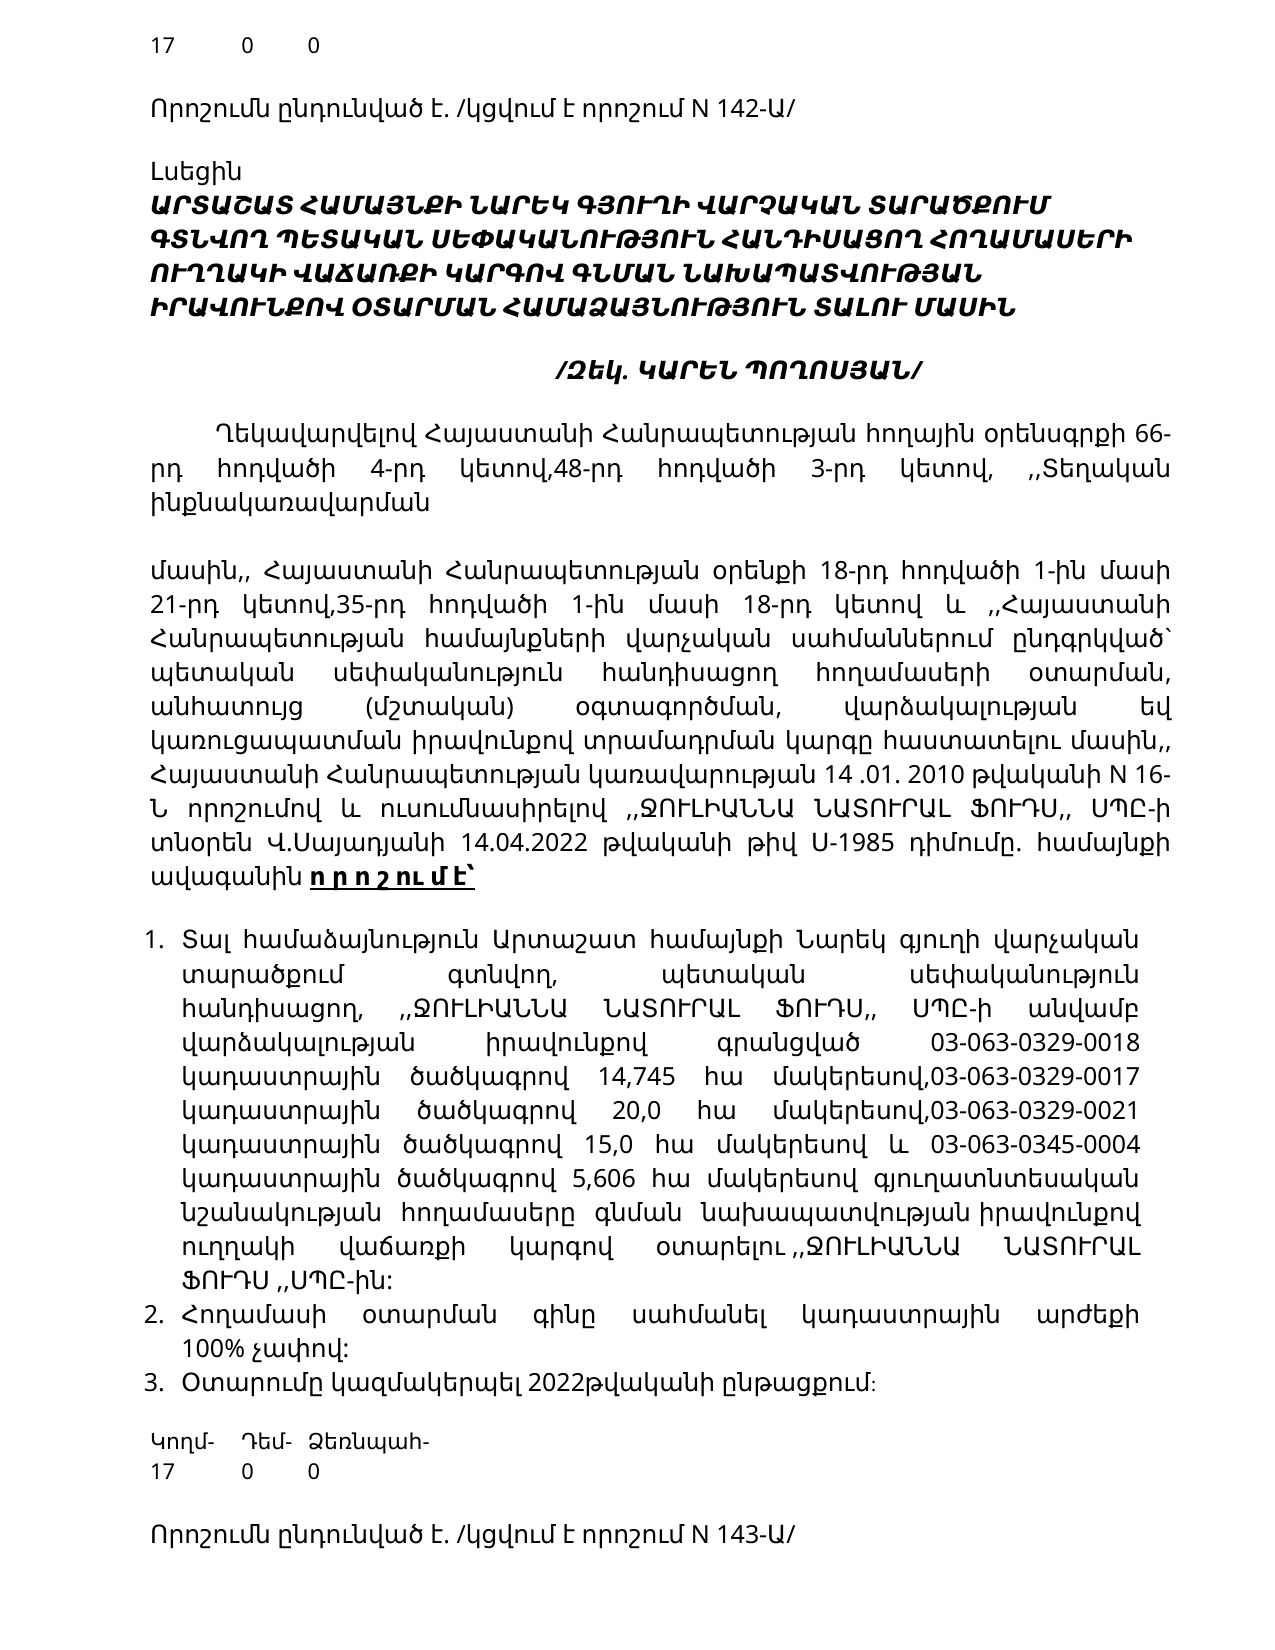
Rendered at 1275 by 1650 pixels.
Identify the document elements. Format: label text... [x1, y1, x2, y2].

table_header Կողմ-17 [149, 28, 239, 61]
text Որոշումն ընդունված է. /կցվում է որոշում N 142-Ա/ [150, 90, 1172, 124]
table_header Դեմ-0 [240, 1425, 306, 1487]
text Ղեկավարվելով Հայաստանի Հանրապետության հողային օրենսգրքի 66-րդ հոդվածի 4-րդ կետով,48-րդ հոդվածի 3-րդ կետով, ,,Տեղական ինքնակառավարման մասին,, Հայաստանի Հանրապետության օրենքի 18-րդ հոդվածի 1-ին մասի 21-րդ կետով,35-րդ հոդվածի 1-ին մասի 18-րդ կետով և ,,Հայաստանի Հանրապետության համայնքների վարչական սահմաններում ընդգրկված` պետական սեփականություն հանդիսացող հողամասերի օտարման, անհատույց (մշտական) օգտագործման, վարձակալության եվ կառուցապատման իրավունքով տրամադրման կարգը հաստատելու մասին,, Հայաստանի Հանրապետության կառավարության 14 .01. 2010 թվականի N 16-Ն որոշումով և ուսումնասիրելով ,,ՋՈՒԼԻԱՆՆԱ ՆԱՏՈՒՐԱԼ ՖՈՒԴՍ,, ՍՊԸ-ի տնօրեն Վ.Սայադյանի 14.04.2022 թվականի թիվ Ս-1985 դիմումը. համայնքի ավագանին ո ր ո շ ու մ է՝ [150, 416, 1172, 893]
text Որոշումն ընդունված է. /կցվում է որոշում N 143-Ա/ [150, 1516, 1172, 1551]
text Լսեցին ԱՐՏԱՇԱՏ ՀԱՄԱՅՆՔԻ ՆԱՐԵԿ ԳՅՈՒՂԻ ՎԱՐՉԱԿԱՆ ՏԱՐԱԾՔՈՒՄ ԳՏՆՎՈՂ ՊԵՏԱԿԱՆ ՍԵՓԱԿԱՆՈՒԹՅՈՒՆ ՀԱՆԴԻՍԱՑՈՂ ՀՈՂԱՄԱՍԵՐԻ ՈՒՂՂԱԿԻ ՎԱՃԱՌՔԻ ԿԱՐԳՈՎ ԳՆՄԱՆ ՆԱԽԱՊԱՏՎՈՒԹՅԱՆ ԻՐԱՎՈՒՆՔՈՎ ՕՏԱՐՄԱՆ ՀԱՄԱՁԱՅՆՈՒԹՅՈՒՆ ՏԱԼՈՒ ՄԱՍԻՆ [150, 153, 1172, 324]
table_header Ձեռնպահ-0 [306, 1425, 432, 1487]
table_header Կողմ-17 [149, 1425, 239, 1487]
text /Զեկ. ԿԱՐԵՆ ՊՈՂՈՍՅԱՆ/ [150, 353, 1172, 387]
table_header Ձեռնպահ-0 [306, 28, 432, 61]
list Օտարումը կազմակերպել 2022թվականի ընթացքում: [144, 1365, 1141, 1399]
table_header Դեմ-0 [240, 28, 306, 61]
list Հողամասի օտարման գինը սահմանել կադաստրային արժեքի 100% չափով: [144, 1297, 1141, 1365]
list Տալ համաձայնություն Արտաշատ համայնքի Նարեկ գյուղի վարչական տարածքում գտնվող, պետական սեփականություն հանդիսացող, ,,ՋՈՒԼԻԱՆՆԱ ՆԱՏՈՒՐԱԼ ՖՈՒԴՍ,, ՍՊԸ-ի անվամբ վարձակալության իրավունքով գրանցված 03-063-0329-0018 կադաստրային ծածկագրով 14,745 հա մակերեսով,03-063-0329-0017 կադաստրային ծածկագրով 20,0 հա մակերեսով,03-063-0329-0021 կադաստրային ծածկագրով 15,0 հա մակերեսով և 03-063-0345-0004 կադաստրային ծածկագրով 5,606 հա մակերեսով գյուղատնտեսական նշանակության հողամասերը գնման նախապատվության իրավունքով ուղղակի վաճառքի կարգով օտարելու ,,ՋՈՒԼԻԱՆՆԱ ՆԱՏՈՒՐԱԼ ՖՈՒԴՍ ,,ՍՊԸ-ին: [144, 922, 1141, 1297]
